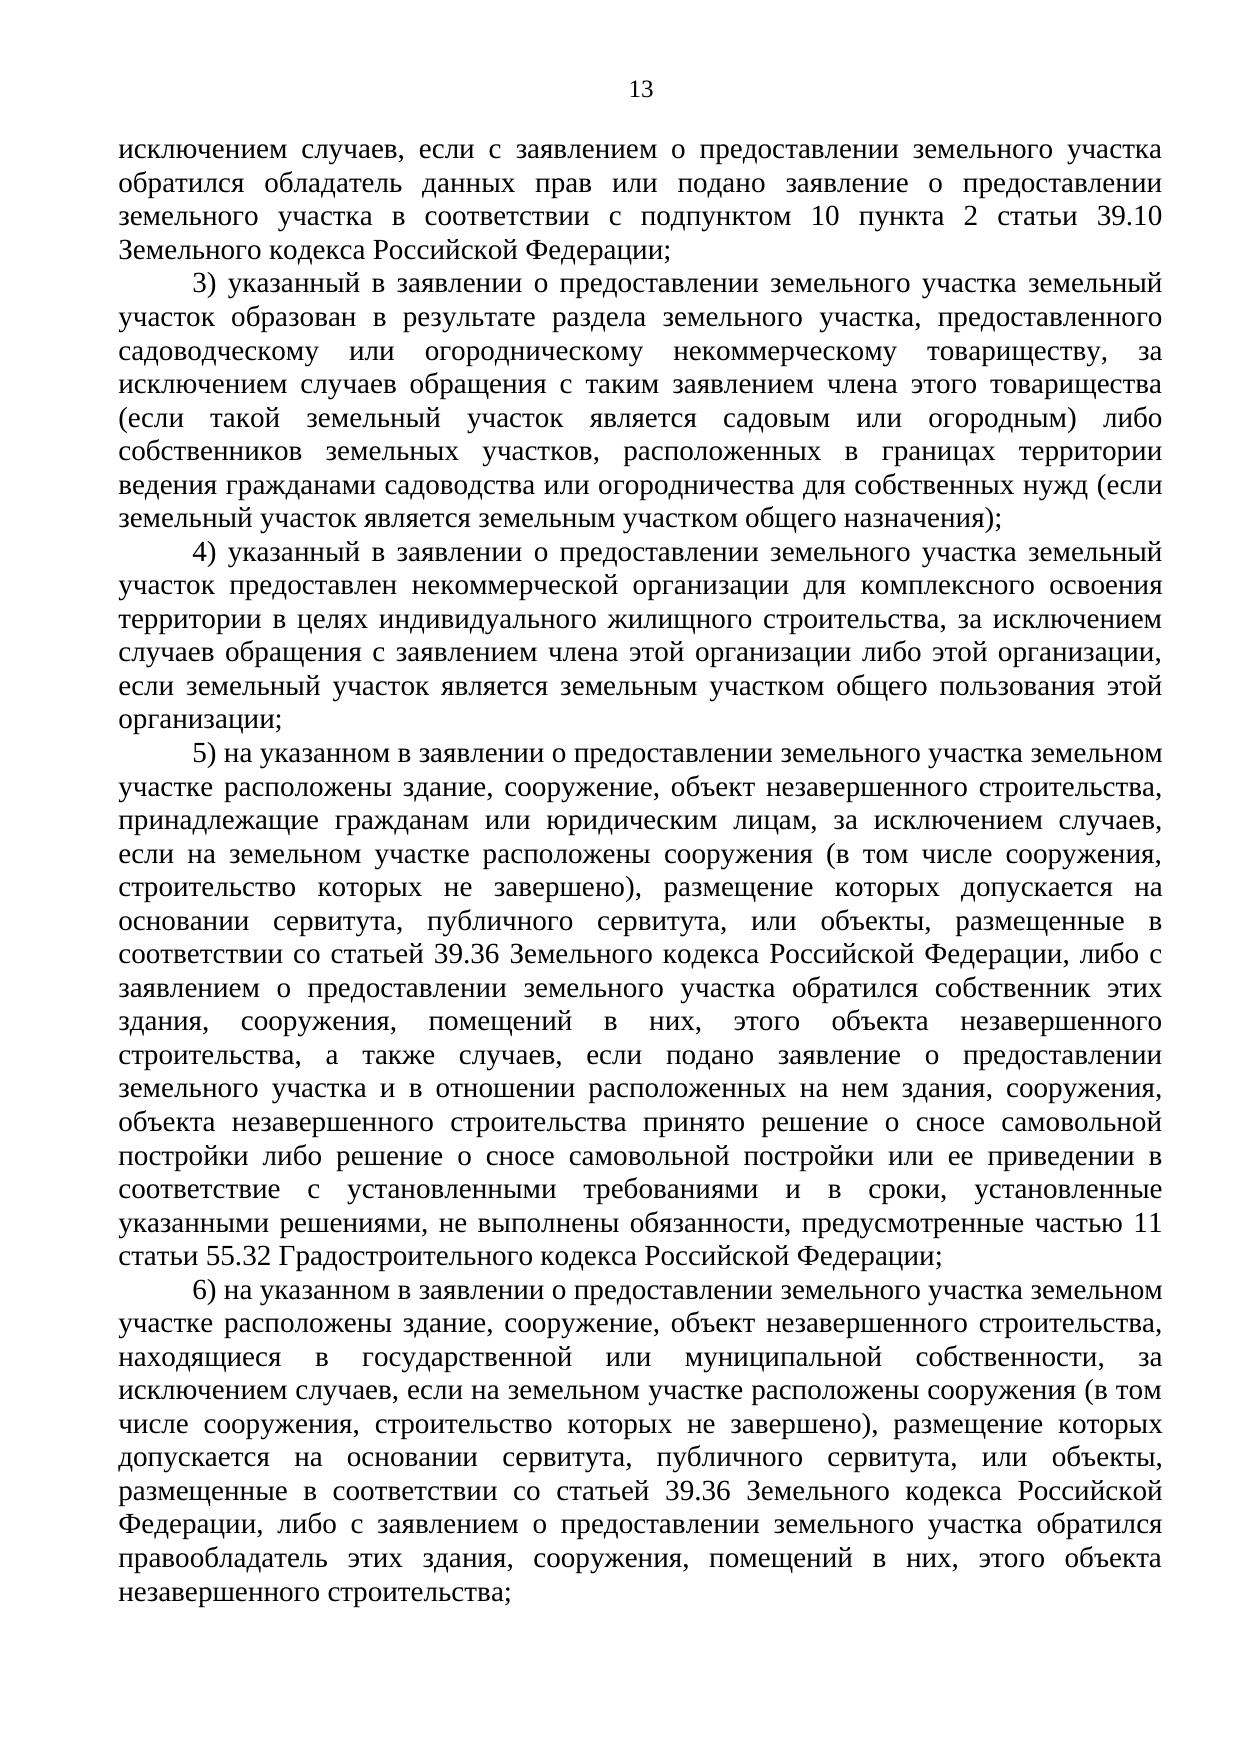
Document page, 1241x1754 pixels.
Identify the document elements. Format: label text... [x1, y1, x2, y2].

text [118, 131, 1163, 266]
text 5) на указанном в заявлении о предоставлении земельного участка земельном участке расположены здание, сооружение, объект незавершенного строительства, принадлежащие гражданам или юридическим лицам, за исключением случаев, если на земельном участке расположены сооружения (в том числе сооружения, строительство которых не завершено), размещение которых допускается на основании сервитута, публичного сервитута, или объекты, размещенные в соответствии со статьей 39.36 Земельного кодекса Российской Федерации, либо с заявлением о предоставлении земельного участка обратился собственник этих здания, сооружения, помещений в них, этого объекта незавершенного строительства, а также случаев, если подано заявление о предоставлении земельного участка и в отношении расположенных на нем здания, сооружения, объекта незавершенного строительства принято решение о сносе самовольной постройки либо решение о сносе самовольной постройки или ее приведении в соответствие с установленными требованиями и в сроки, установленные указанными решениями, не выполнены обязанности, предусмотренные частью 11 статьи 55.32 Градостроительного кодекса Российской Федерации; [118, 735, 1163, 1272]
text 3) указанный в заявлении о предоставлении земельного участка земельный участок образован в результате раздела земельного участка, предоставленного садоводческому или огородническому некоммерческому товариществу, за исключением случаев обращения с таким заявлением члена этого товарищества (если такой земельный участок является садовым или огородным) либо собственников земельных участков, расположенных в границах территории ведения гражданами садоводства или огородничества для собственных нужд (если земельный участок является земельным участком общего назначения); [118, 266, 1163, 534]
text 4) указанный в заявлении о предоставлении земельного участка земельный участок предоставлен некоммерческой организации для комплексного освоения территории в целях индивидуального жилищного строительства, за исключением случаев обращения с заявлением члена этой организации либо этой организации, если земельный участок является земельным участком общего пользования этой организации; [118, 534, 1163, 735]
text 6) на указанном в заявлении о предоставлении земельного участка земельном участке расположены здание, сооружение, объект незавершенного строительства, находящиеся в государственной или муниципальной собственности, за исключением случаев, если на земельном участке расположены сооружения (в том числе сооружения, строительство которых не завершено), размещение которых допускается на основании сервитута, публичного сервитута, или объекты, размещенные в соответствии со статьей 39.36 Земельного кодекса Российской Федерации, либо с заявлением о предоставлении земельного участка обратился правообладатель этих здания, сооружения, помещений в них, этого объекта незавершенного строительства; [118, 1272, 1163, 1607]
